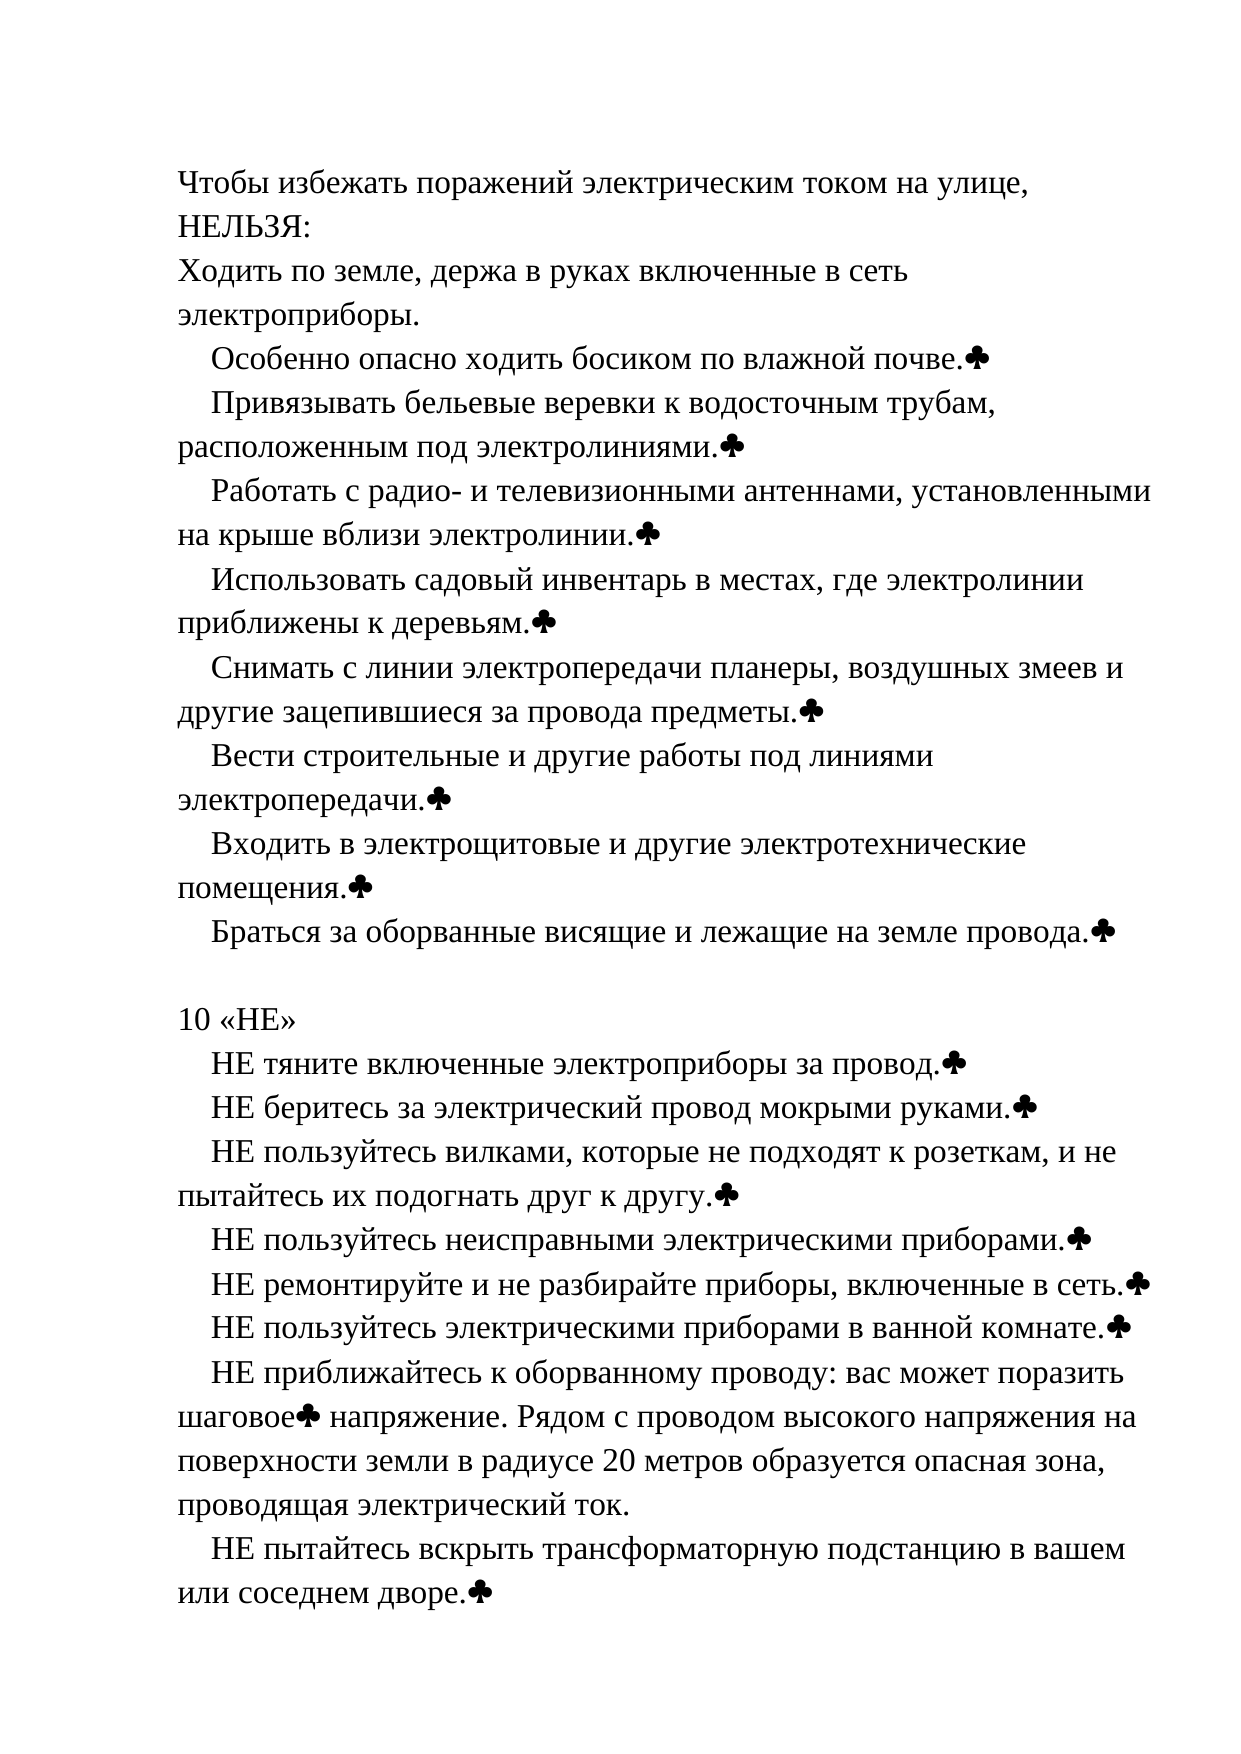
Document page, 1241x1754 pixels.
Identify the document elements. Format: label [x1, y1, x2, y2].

text [177, 118, 1152, 1611]
